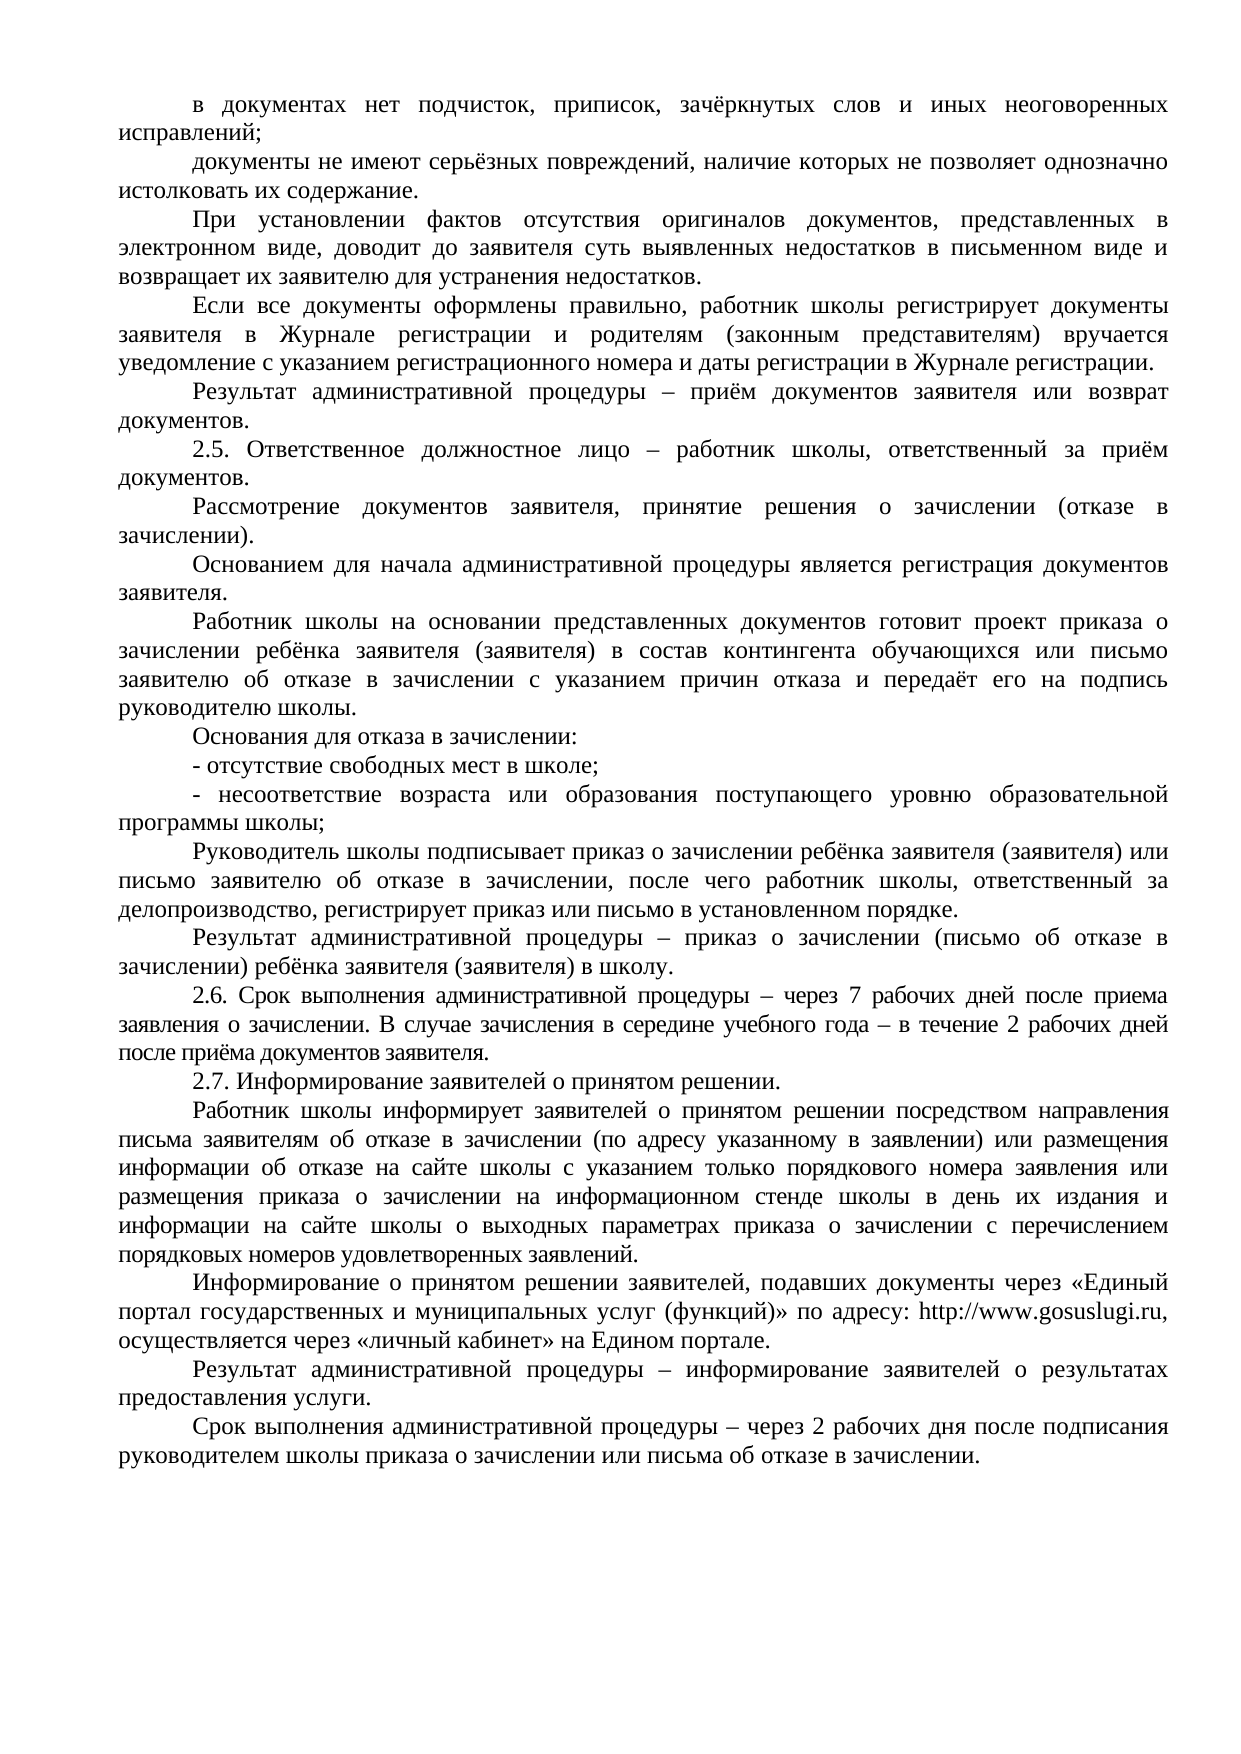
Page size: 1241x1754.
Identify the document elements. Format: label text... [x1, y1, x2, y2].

text Результат административной процедуры – приказ о зачислении (письмо об отказе в зачислении) ребёнка заявителя (заявителя) в школу. [118, 922, 1169, 980]
text - несоответствие возраста или образования поступающего уровню образовательной программы школы; [118, 779, 1169, 836]
text Основанием для начала административной процедуры является регистрация документов заявителя. [118, 549, 1169, 606]
text Результат административной процедуры – информирование заявителей о результатах предоставления услуги. [118, 1354, 1169, 1411]
text - отсутствие свободных мест в школе; [118, 750, 1169, 779]
text 2.6. Срок выполнения административной процедуры – через 7 рабочих дней после приема заявления о зачислении. В случае зачисления в середине учебного года – в течение 2 рабочих дней после приёма документов заявителя. [118, 980, 1169, 1066]
text документы не имеют серьёзных повреждений, наличие которых не позволяет однозначно истолковать их содержание. [118, 146, 1169, 204]
text в документах нет подчисток, приписок, зачёркнутых слов и иных неоговоренных исправлений; [118, 89, 1169, 146]
text 2.5. Ответственное должностное лицо – работник школы, ответственный за приём документов. [118, 434, 1169, 491]
text Если все документы оформлены правильно, работник школы регистрирует документы заявителя в Журнале регистрации и родителям (законным представителям) вручается уведомление с указанием регистрационного номера и даты регистрации в Журнале регистрации. [118, 290, 1169, 376]
text Информирование о принятом решении заявителей, подавших документы через «Единый портал государственных и муниципальных услуг (функций)» по адресу: http://www.gosuslugi.ru, осуществляется через «личный кабинет» на Едином портале. [118, 1267, 1169, 1354]
text 2.7. Информирование заявителей о принятом решении. [118, 1066, 1169, 1095]
text Руководитель школы подписывает приказ о зачислении ребёнка заявителя (заявителя) или письмо заявителю об отказе в зачислении, после чего работник школы, ответственный за делопроизводство, регистрирует приказ или письмо в установленном порядке. [118, 836, 1169, 922]
text Работник школы на основании представленных документов готовит проект приказа о зачислении ребёнка заявителя (заявителя) в состав контингента обучающихся или письмо заявителю об отказе в зачислении с указанием причин отказа и передаёт его на подпись руководителю школы. [118, 606, 1169, 721]
text При установлении фактов отсутствия оригиналов документов, представленных в электронном виде, доводит до заявителя суть выявленных недостатков в письменном виде и возвращает их заявителю для устранения недостатков. [118, 204, 1169, 290]
text Срок выполнения административной процедуры – через 2 рабочих дня после подписания руководителем школы приказа о зачислении или письма об отказе в зачислении. [118, 1411, 1169, 1469]
text Результат административной процедуры – приём документов заявителя или возврат документов. [118, 376, 1169, 434]
text Работник школы информирует заявителей о принятом решении посредством направления письма заявителям об отказе в зачислении (по адресу указанному в заявлении) или размещения информации об отказе на сайте школы с указанием только порядкового номера заявления или размещения приказа о зачислении на информационном стенде школы в день их издания и информации на сайте школы о выходных параметрах приказа о зачислении с перечислением порядковых номеров удовлетворенных заявлений. [118, 1095, 1169, 1267]
text Основания для отказа в зачислении: [118, 721, 1169, 750]
text Рассмотрение документов заявителя, принятие решения о зачислении (отказе в зачислении). [118, 491, 1169, 549]
